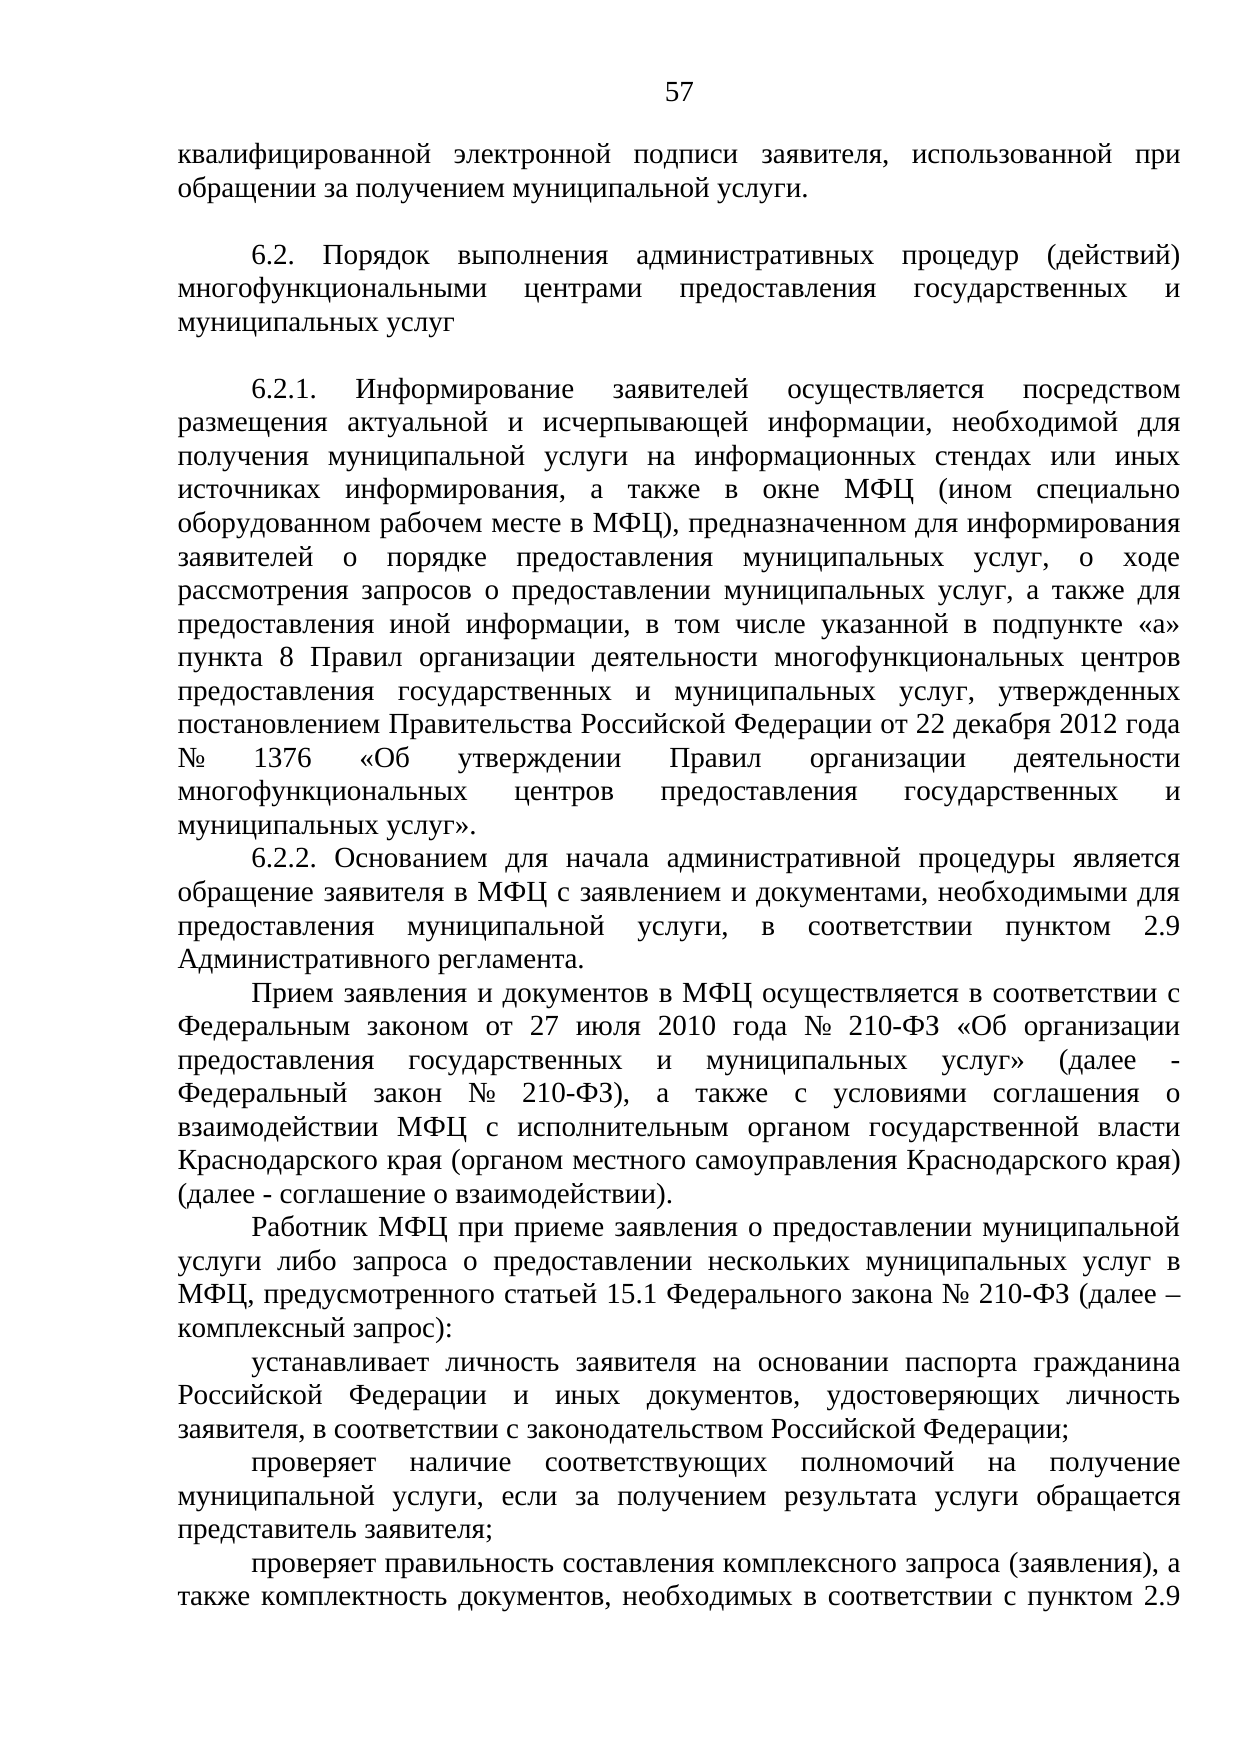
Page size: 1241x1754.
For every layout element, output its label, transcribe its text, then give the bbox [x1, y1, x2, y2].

text проверяет наличие соответствующих полномочий на получение муниципальной услуги, если за получением результата услуги обращается представитель заявителя; [177, 1444, 1181, 1545]
text Прием заявления и документов в МФЦ осуществляется в соответствии с Федеральным законом от 27 июля 2010 года № 210-ФЗ «Об организации предоставления государственных и муниципальных услуг» (далее - Федеральный закон № 210-ФЗ), а также с условиями соглашения о взаимодействии МФЦ с исполнительным органом государственной власти Краснодарского края (органом местного самоуправления Краснодарского края) (далее - соглашение о взаимодействии). [177, 975, 1181, 1209]
text 6.2.2. Основанием для начала административной процедуры является обращение заявителя в МФЦ с заявлением и документами, необходимыми для предоставления муниципальной услуги, в соответствии пунктом 2.9 Административного регламента. [177, 841, 1181, 975]
text 6.2.1. Информирование заявителей осуществляется посредством размещения актуальной и исчерпывающей информации, необходимой для получения муниципальной услуги на информационных стендах или иных источниках информирования, а также в окне МФЦ (ином специально оборудованном рабочем месте в МФЦ), предназначенном для информирования заявителей о порядке предоставления муниципальных услуг, о ходе рассмотрения запросов о предоставлении муниципальных услуг, а также для предоставления иной информации, в том числе указанной в подпункте «а» пункта 8 Правил организации деятельности многофункциональных центров предоставления государственных и муниципальных услуг, утвержденных постановлением Правительства Российской Федерации от 22 декабря 2012 года № 1376 «Об утверждении Правил организации деятельности многофункциональных центров предоставления государственных и муниципальных услуг». [177, 371, 1181, 841]
text устанавливает личность заявителя на основании паспорта гражданина Российской Федерации и иных документов, удостоверяющих личность заявителя, в соответствии с законодательством Российской Федерации; [177, 1344, 1181, 1444]
text 6.2. Порядок выполнения административных процедур (действий) многофункциональными центрами предоставления государственных и муниципальных услуг [177, 237, 1181, 337]
text Работник МФЦ при приеме заявления о предоставлении муниципальной услуги либо запроса о предоставлении нескольких муниципальных услуг в МФЦ, предусмотренного статьей 15.1 Федерального закона № 210-ФЗ (далее – комплексный запрос): [177, 1209, 1181, 1344]
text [177, 1545, 1181, 1612]
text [177, 136, 1181, 203]
